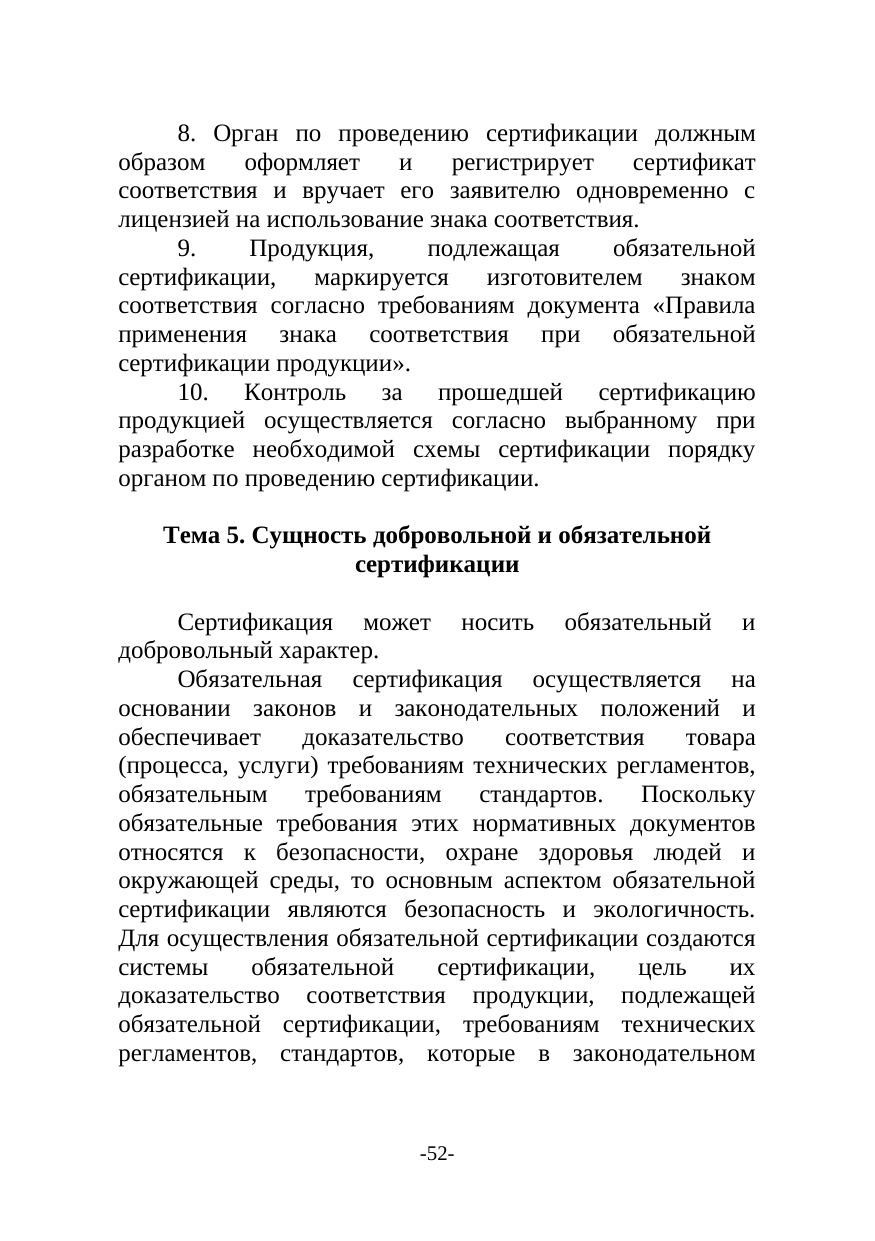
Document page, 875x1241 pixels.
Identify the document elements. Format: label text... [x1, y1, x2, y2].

text Сертификация может носить обязательный и добровольный характер. [118, 607, 756, 664]
text Тема 5. Сущность добровольной и обязательной [118, 521, 756, 549]
text 9. Продукция, подлежащая обязательной сертификации, маркируется изготовителем знаком соответствия согласно требованиям документа «Правила применения знака соответствия при обязательной сертификации продукции». [118, 233, 756, 377]
text 8. Орган по проведению сертификации должным образом оформляет и регистрирует сертификат соответствия и вручает его заявителю одновременно с лицензией на использование знака соответствия. [118, 118, 756, 233]
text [118, 664, 756, 1067]
text 10. Контроль за прошедшей сертификацию продукцией осуществляется согласно выбранному при разработке необходимой схемы сертификации порядку органом по проведению сертификации. [118, 377, 756, 492]
text сертификации [118, 549, 756, 578]
